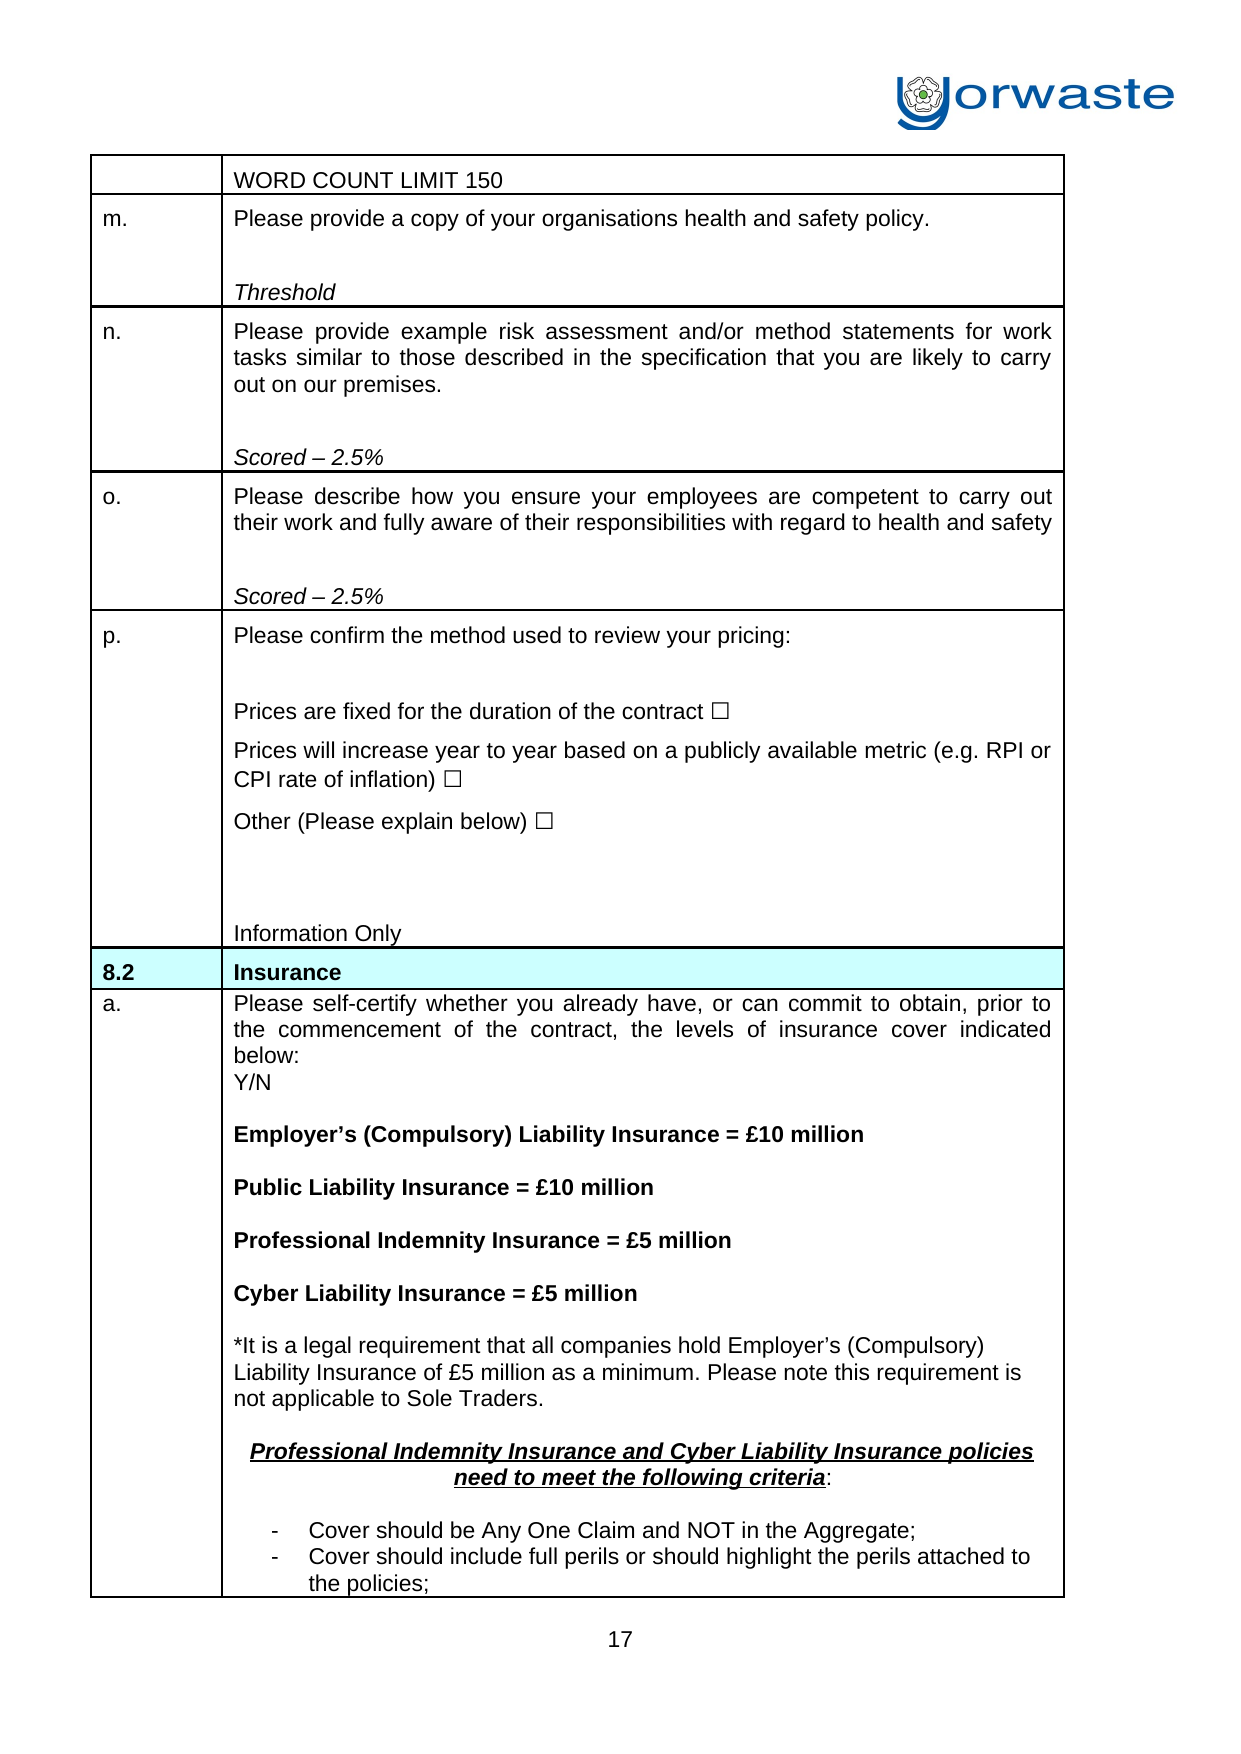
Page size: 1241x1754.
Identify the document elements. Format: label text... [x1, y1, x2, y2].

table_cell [223, 990, 1063, 1596]
table_cell m. [92, 195, 221, 305]
table_cell Insurance [223, 949, 1063, 988]
table_cell l. [92, 156, 221, 193]
table_cell Please describe how you ensure your employees are competent to carry out their work and fully aware of their responsibilities with regard to health and safety Scored – 2.5% [223, 473, 1063, 609]
table_cell p. [92, 611, 221, 946]
table_cell a. [92, 990, 221, 1596]
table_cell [223, 156, 1063, 193]
table_cell Please provide a copy of your organisations health and safety policy. Threshold [223, 195, 1063, 305]
table_cell Please provide example risk assessment and/or method statements for work tasks similar to those described in the specification that you are likely to carry out on our premises. Scored – 2.5% [223, 308, 1063, 470]
table_cell 8.2 [92, 949, 221, 988]
table_cell o. [92, 473, 221, 609]
table_cell n. [92, 308, 221, 470]
table_cell Please confirm the method used to review your pricing: Prices are fixed for the duration of the contract Prices will increase year to year based on a publicly available metric (e.g. RPI or CPI rate of inflation) Other (Please explain below) Information Only [223, 611, 1063, 946]
